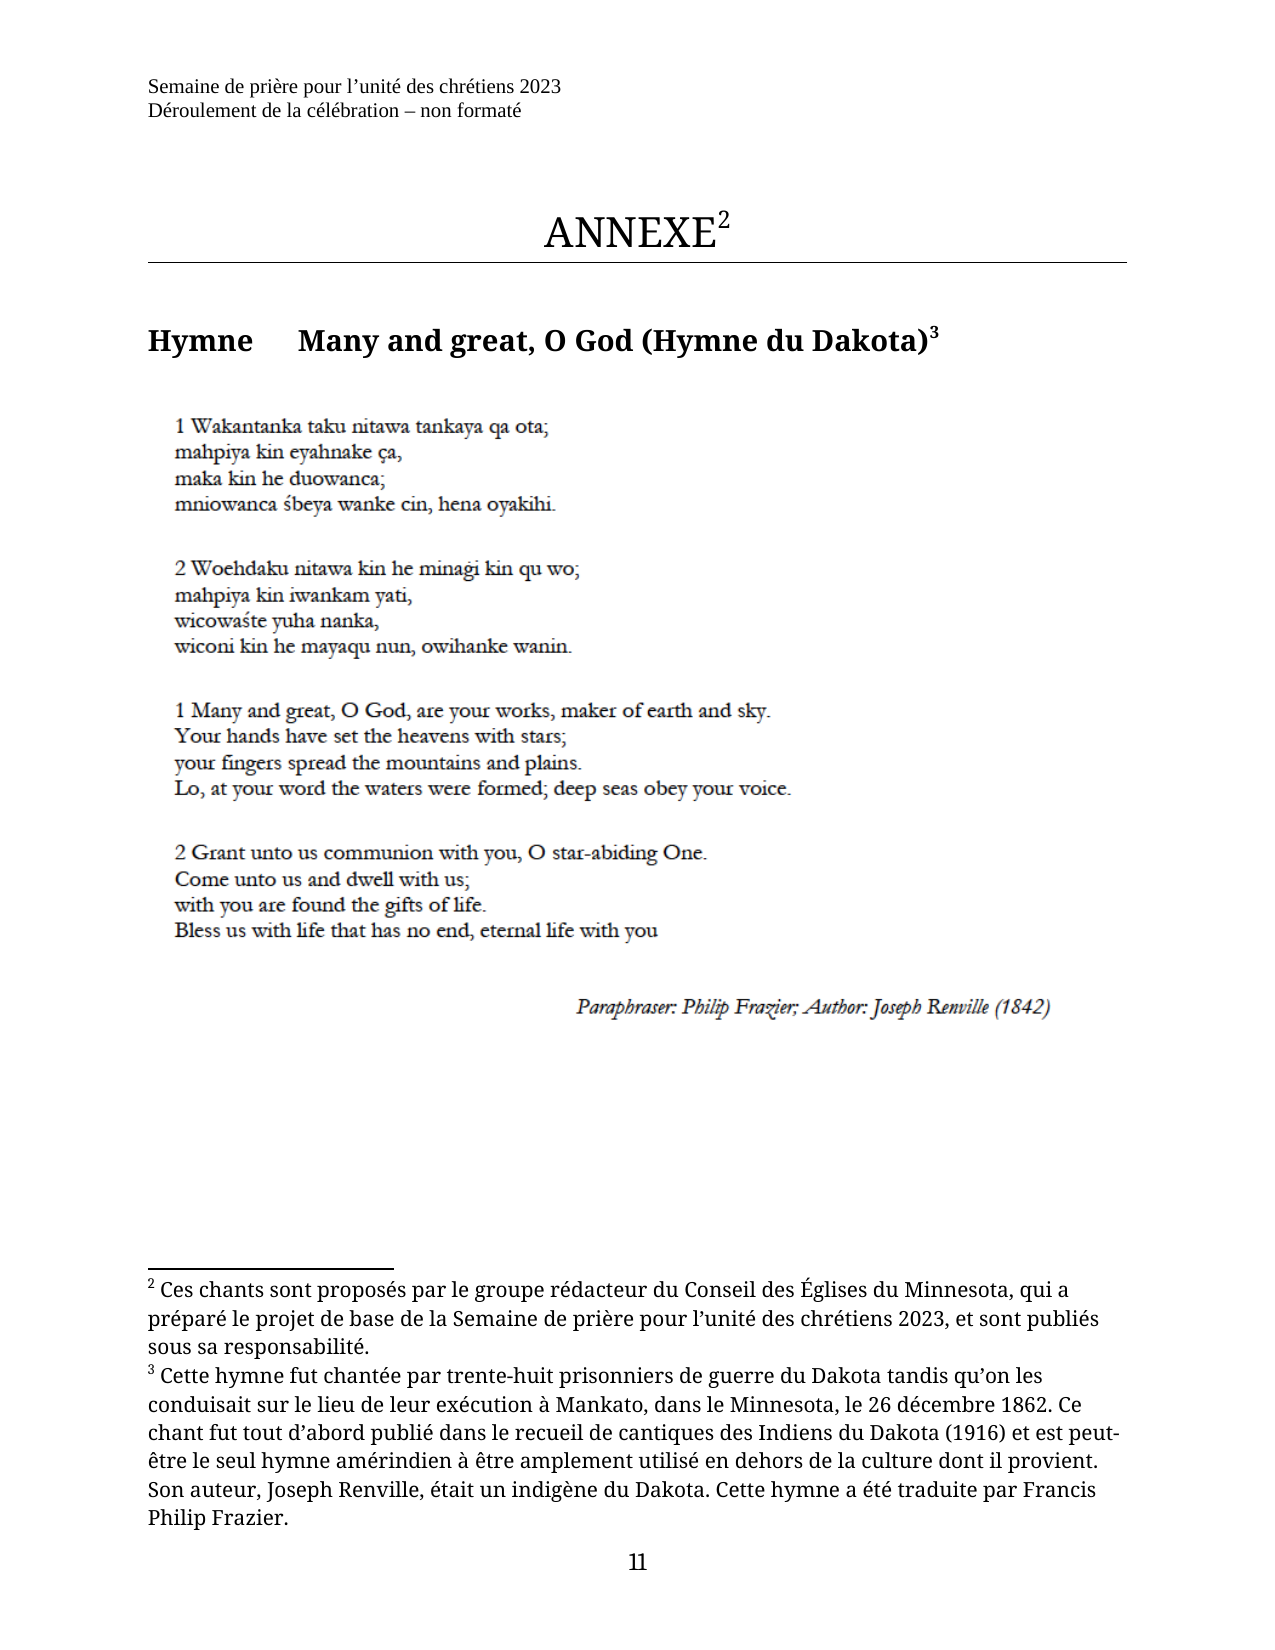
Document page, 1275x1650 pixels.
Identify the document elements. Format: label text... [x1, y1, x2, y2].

text ANNEXE [148, 203, 1127, 262]
picture [147, 399, 1092, 1038]
text Hymne Many and great, O God (Hymne du Dakota) [148, 320, 1127, 360]
